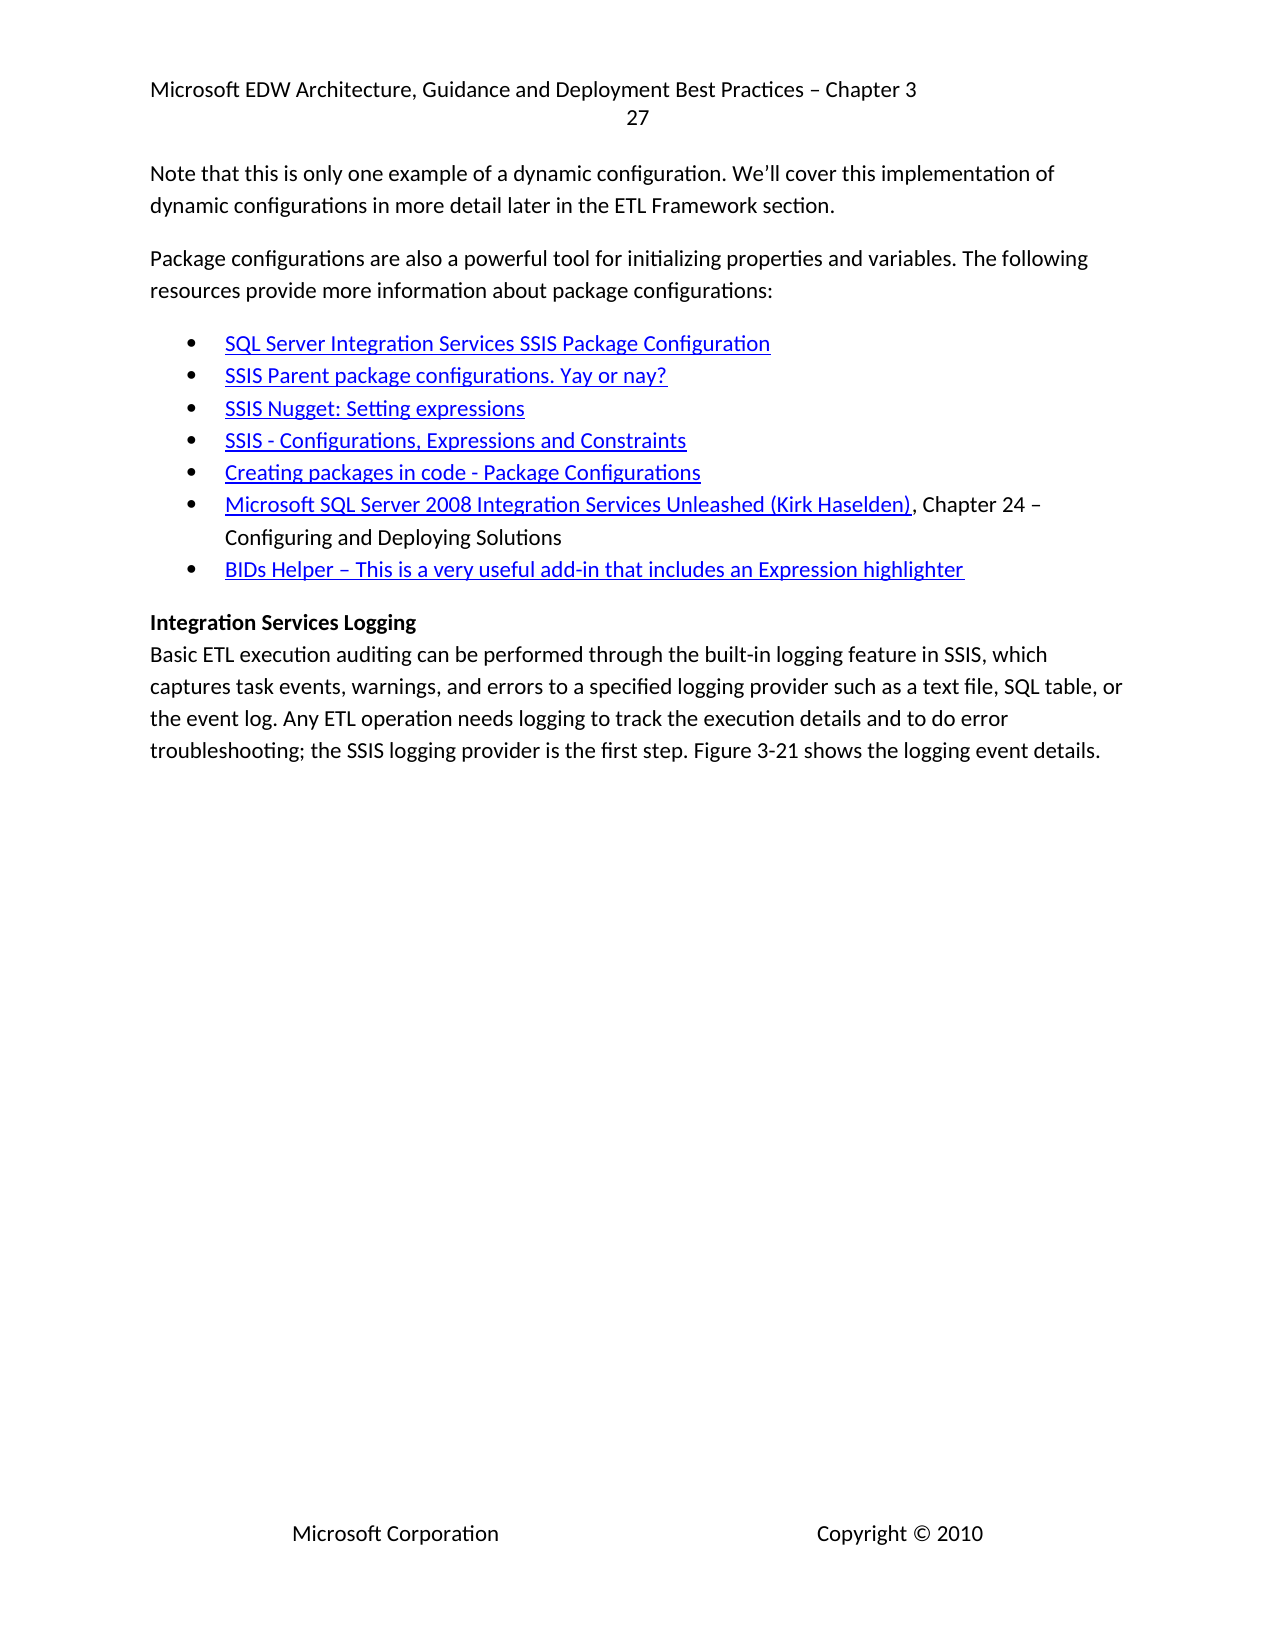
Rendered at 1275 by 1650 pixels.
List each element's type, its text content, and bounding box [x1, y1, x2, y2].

list Microsoft SQL Server 2008 Integration Services Unleashed (Kirk Haselden), Chapter 24 – Configuring and Deploying Solutions [187, 490, 1125, 551]
text Note that this is only one example of a dynamic configuration. We’ll cover this implementation of dynamic configurations in more detail later in the ETL Framework section. [150, 159, 1125, 219]
list SSIS Parent package configurations. Yay or nay? [187, 362, 1125, 390]
list SQL Server Integration Services SSIS Package Configuration [187, 329, 1125, 357]
list Creating packages in code - Package Configurations [187, 458, 1125, 486]
list BIDs Helper – This is a very useful add-in that includes an Expression highlighter [187, 555, 1125, 583]
text Integration Services Logging [150, 608, 1125, 636]
text Package configurations are also a powerful tool for initializing properties and variables. The following resources provide more information about package configurations: [150, 244, 1125, 304]
list SSIS Nugget: Setting expressions [187, 394, 1125, 422]
text Basic ETL execution auditing can be performed through the built-in logging feature in SSIS, which captures task events, warnings, and errors to a specified logging provider such as a text file, SQL table, or the event log. Any ETL operation needs logging to track the execution details and to do error troubleshooting; the SSIS logging provider is the first step. Figure 3-21 shows the logging event details. [150, 640, 1125, 764]
list SSIS - Configurations, Expressions and Constraints [187, 426, 1125, 454]
